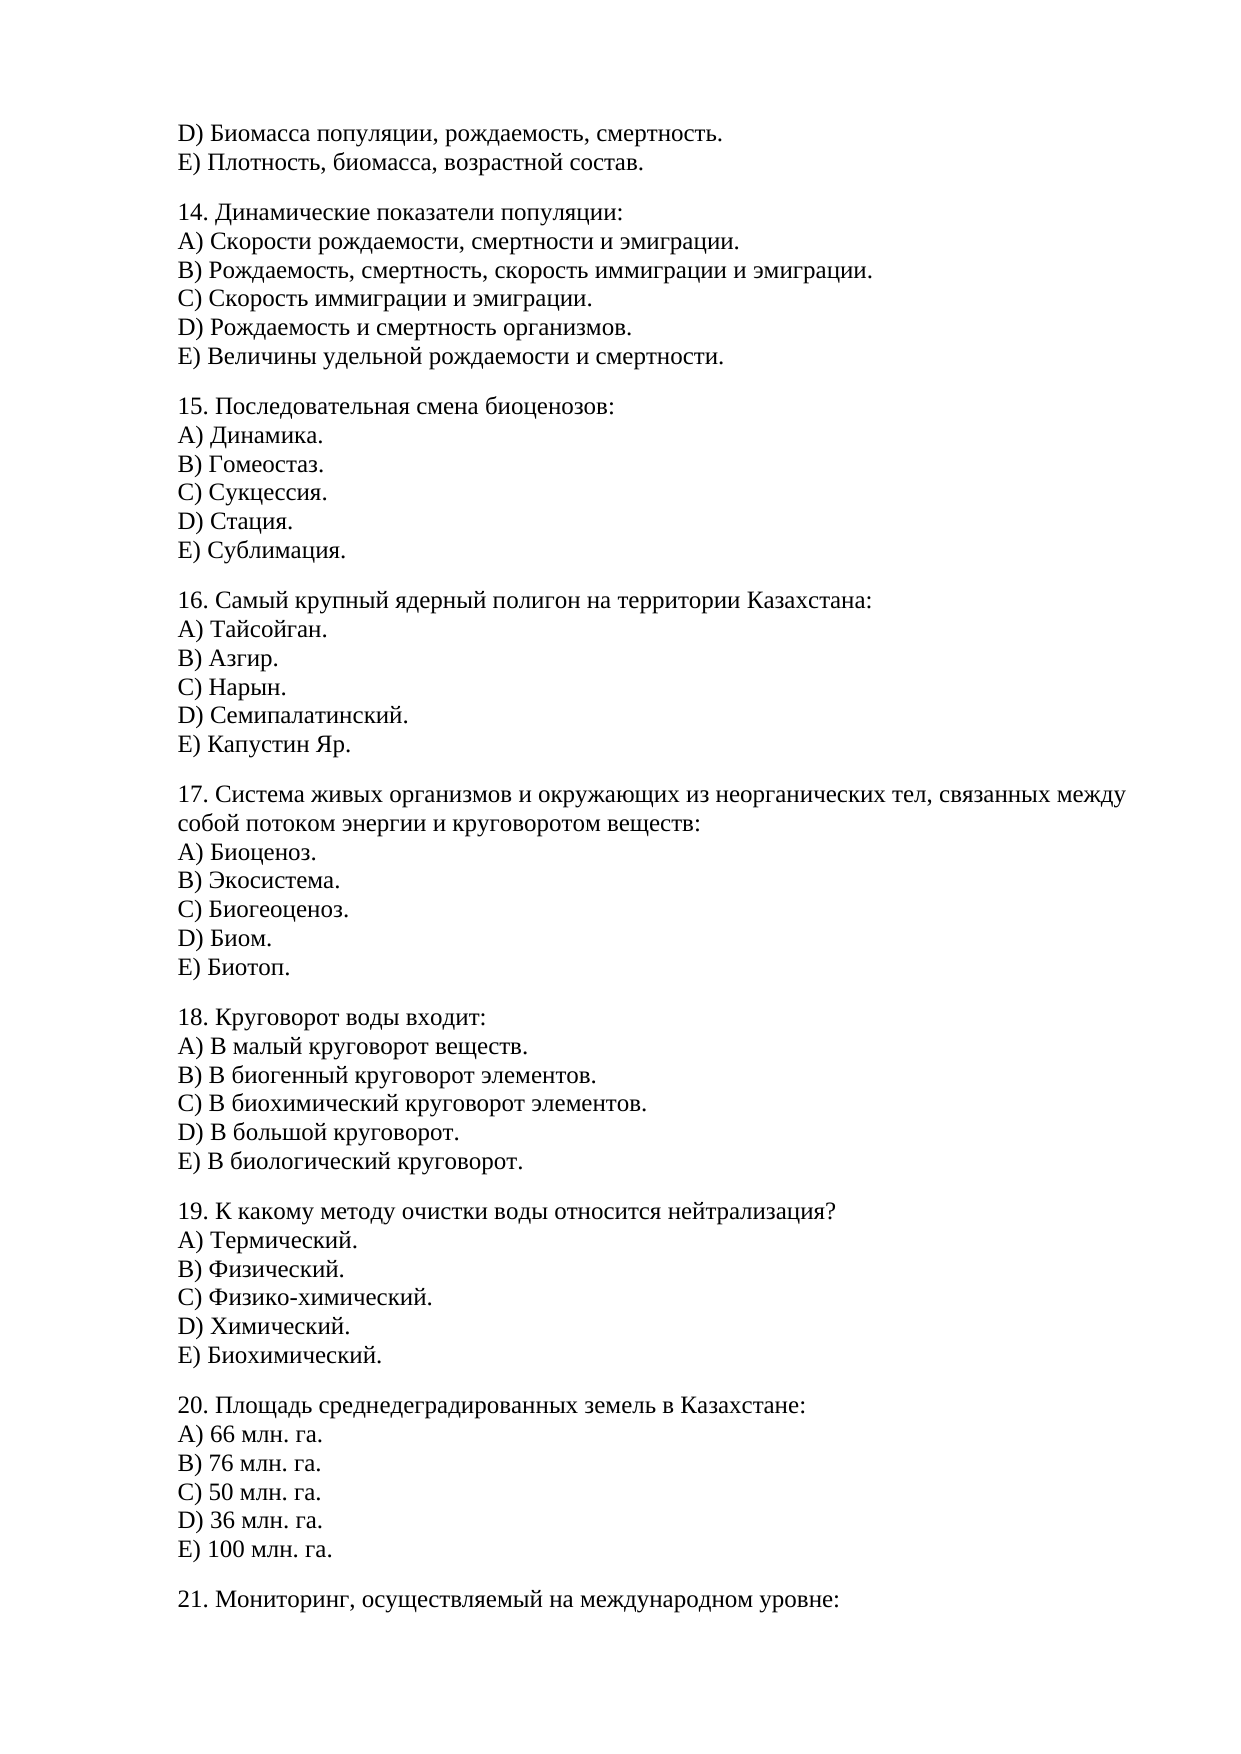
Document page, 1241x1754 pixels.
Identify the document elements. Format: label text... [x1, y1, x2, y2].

text A) Тайсойган. [177, 614, 1152, 643]
text 21. Мониторинг, осуществляемый на международном уровне: [177, 1584, 1152, 1613]
text A) В малый круговорот веществ. B) В биогенный круговорот элементов. C) В биохимический круговорот элементов. D) В большой круговорот. E) В биологический круговорот. [177, 1031, 1152, 1175]
text E) Капустин Яр. [177, 729, 1152, 758]
text 16. Самый крупный ядерный полигон на территории Казахстана: [177, 585, 1152, 614]
text B) Азгир. [177, 643, 1152, 672]
text A) Динамика. B) Гомеостаз. C) Сукцессия. D) Стация. E) Сублимация. [177, 420, 1152, 564]
text 18. Круговорот воды входит: [177, 1002, 1152, 1031]
text A) Биоценоз. B) Экосистема. C) Биогеоценоз. D) Биом. E) Биотоп. [177, 837, 1152, 981]
text C) Нарын. [177, 672, 1152, 700]
text 19. К какому методу очистки воды относится нейтрализация? [177, 1196, 1152, 1225]
text A) Скорости рождаемости, смертности и эмиграции. B) Рождаемость, смертность, скорость иммиграции и эмиграции. [177, 226, 1152, 283]
text 20. Площадь среднедеградированных земель в Казахстане: [177, 1390, 1152, 1419]
text 17. Система живых организмов и окружающих из неорганических тел, связанных между собой потоком энергии и круговоротом веществ: [177, 779, 1152, 837]
text 15. Последовательная смена биоценозов: [177, 391, 1152, 420]
text A) Термический. B) Физический. C) Физико-химический. D) Химический. E) Биохимический. [177, 1225, 1152, 1369]
text D) Семипалатинский. [177, 700, 1152, 729]
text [177, 118, 1152, 176]
text 14. Динамические показатели популяции: [177, 197, 1152, 226]
text C) Скорость иммиграции и эмиграции. D) Рождаемость и смертность организмов. E) Величины удельной рождаемости и смертности. [177, 283, 1152, 370]
text A) 66 млн. га. B) 76 млн. га. [177, 1419, 1152, 1477]
text C) 50 млн. га. D) 36 млн. га. E) 100 млн. га. [177, 1477, 1152, 1563]
